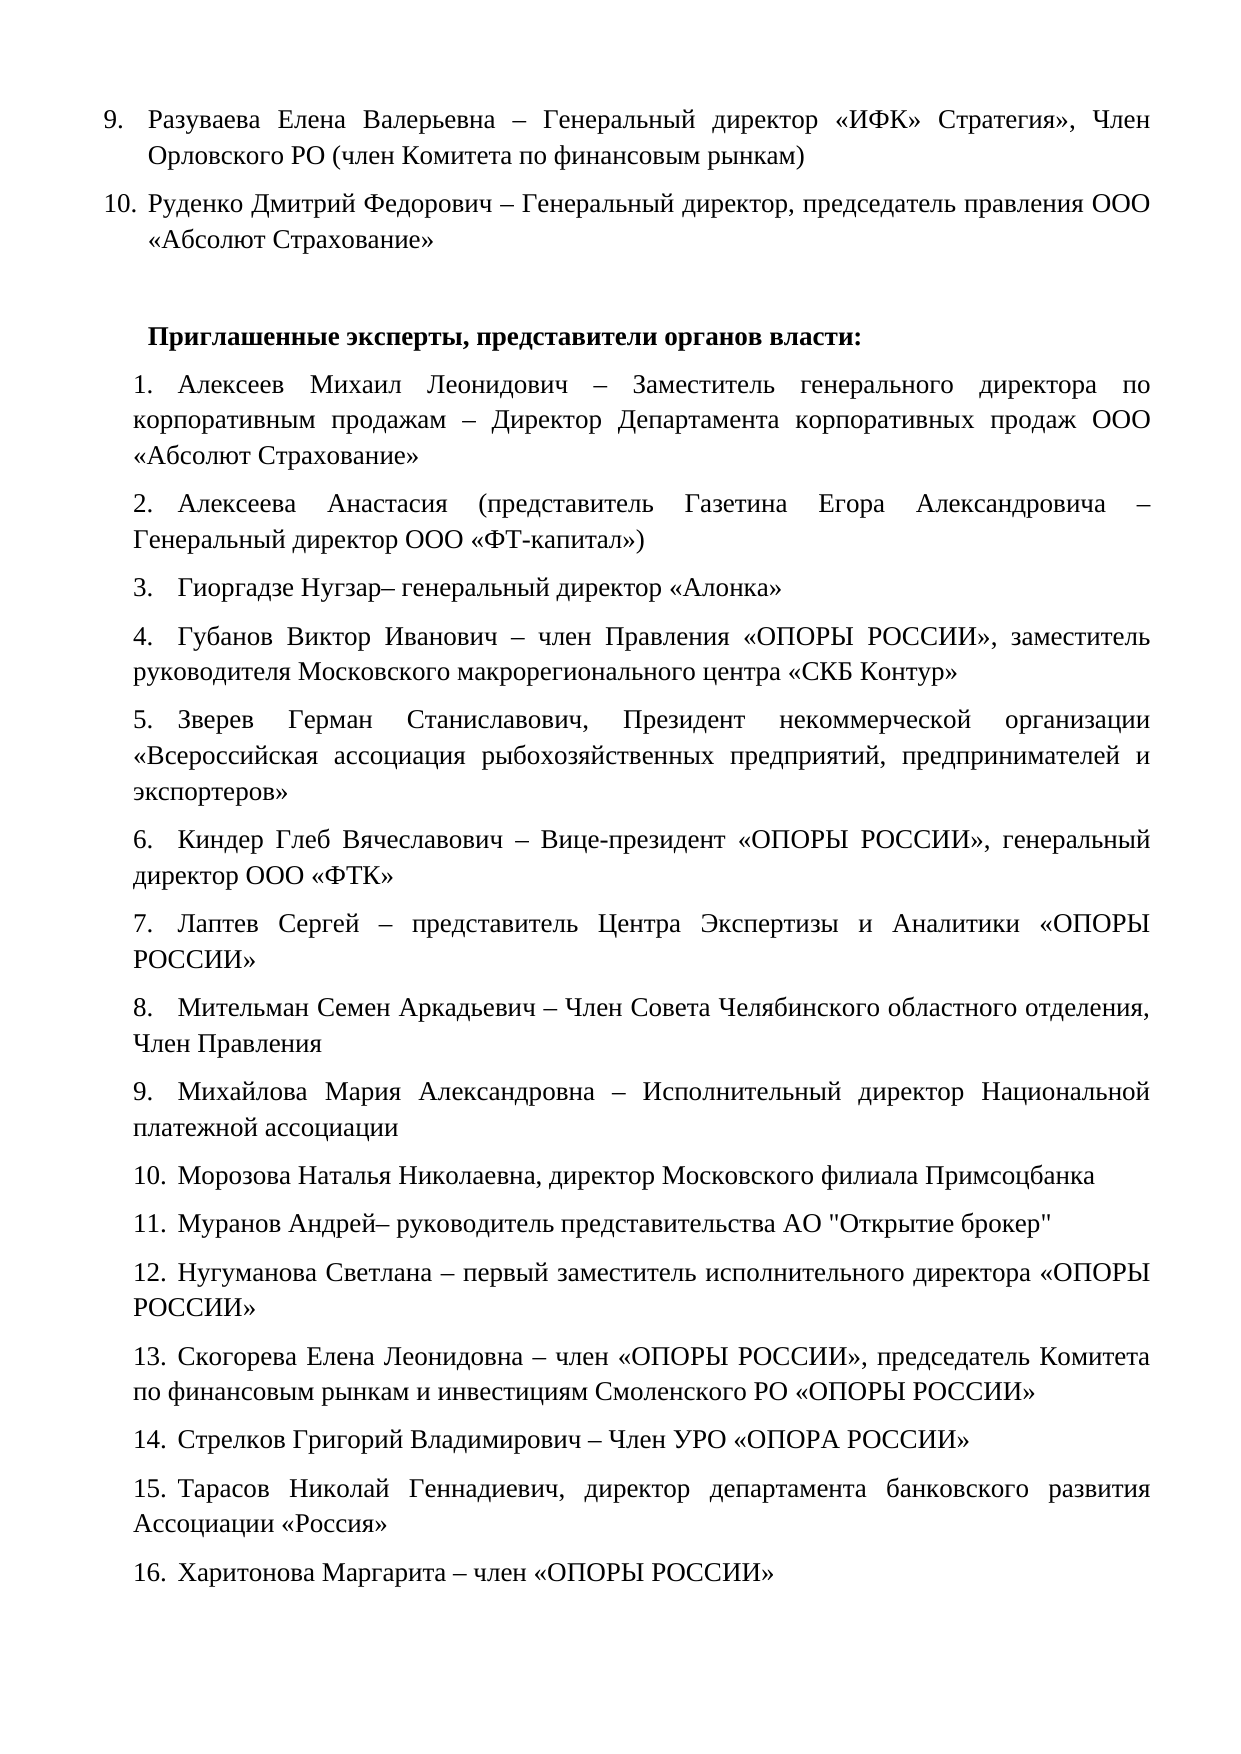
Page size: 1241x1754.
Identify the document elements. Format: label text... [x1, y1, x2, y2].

list Зверев Герман Станиславович, Президент некоммерческой организации «Всероссийская ассоциация рыбохозяйственных предприятий, предпринимателей и экспортеров» [133, 704, 1152, 806]
list Муранов Андрей– руководитель представительства АО "Открытие брокер" [133, 1207, 1152, 1238]
list Тарасов Николай Геннадиевич, директор департамента банковского развития Ассоциации «Россия» [133, 1472, 1152, 1539]
list Нугуманова Светлана – первый заместитель исполнительного директора «ОПОРЫ РОССИИ» [133, 1256, 1152, 1322]
list Киндер Глеб Вячеславович – Вице-президент «ОПОРЫ РОССИИ», генеральный директор ООО «ФТК» [133, 823, 1152, 890]
text Приглашенные эксперты, представители органов власти: [148, 319, 1152, 351]
list Руденко Дмитрий Федорович – Генеральный директор, председатель правления ООО «Абсолют Страхование» [103, 187, 1152, 254]
list Лаптев Сергей – представитель Центра Экспертизы и Аналитики «ОПОРЫ РОССИИ» [133, 907, 1152, 974]
list Стрелков Григорий Владимирович – Член УРО «ОПОРА РОССИИ» [133, 1423, 1152, 1455]
list Губанов Виктор Иванович – член Правления «ОПОРЫ РОССИИ», заместитель руководителя Московского макрорегионального центра «СКБ Контур» [133, 620, 1152, 687]
list Алексеева Анастасия (представитель Газетина Егора Александровича – Генеральный директор ООО «ФТ-капитал») [133, 487, 1152, 554]
list Разуваева Елена Валерьевна – Генеральный директор «ИФК» Стратегия», Член Орловского РО (член Комитета по финансовым рынкам) [103, 103, 1152, 170]
list Харитонова Маргарита – член «ОПОРЫ РОССИИ» [133, 1556, 1152, 1587]
list Морозова Наталья Николаевна, директор Московского филиала Примсоцбанка [133, 1159, 1152, 1190]
list Гиоргадзе Нугзар– генеральный директор «Алонка» [133, 571, 1152, 603]
list Скогорева Елена Леонидовна – член «ОПОРЫ РОССИИ», председатель Комитета по финансовым рынкам и инвестициям Смоленского РО «ОПОРЫ РОССИИ» [133, 1339, 1152, 1406]
list Михайлова Мария Александровна – Исполнительный директор Национальной платежной ассоциации [133, 1075, 1152, 1142]
list Алексеев Михаил Леонидович – Заместитель генерального директора по корпоративным продажам – Директор Департамента корпоративных продаж ООО «Абсолют Страхование» [133, 368, 1152, 470]
list Мительман Семен Аркадьевич – Член Совета Челябинского областного отделения, Член Правления [133, 991, 1152, 1058]
